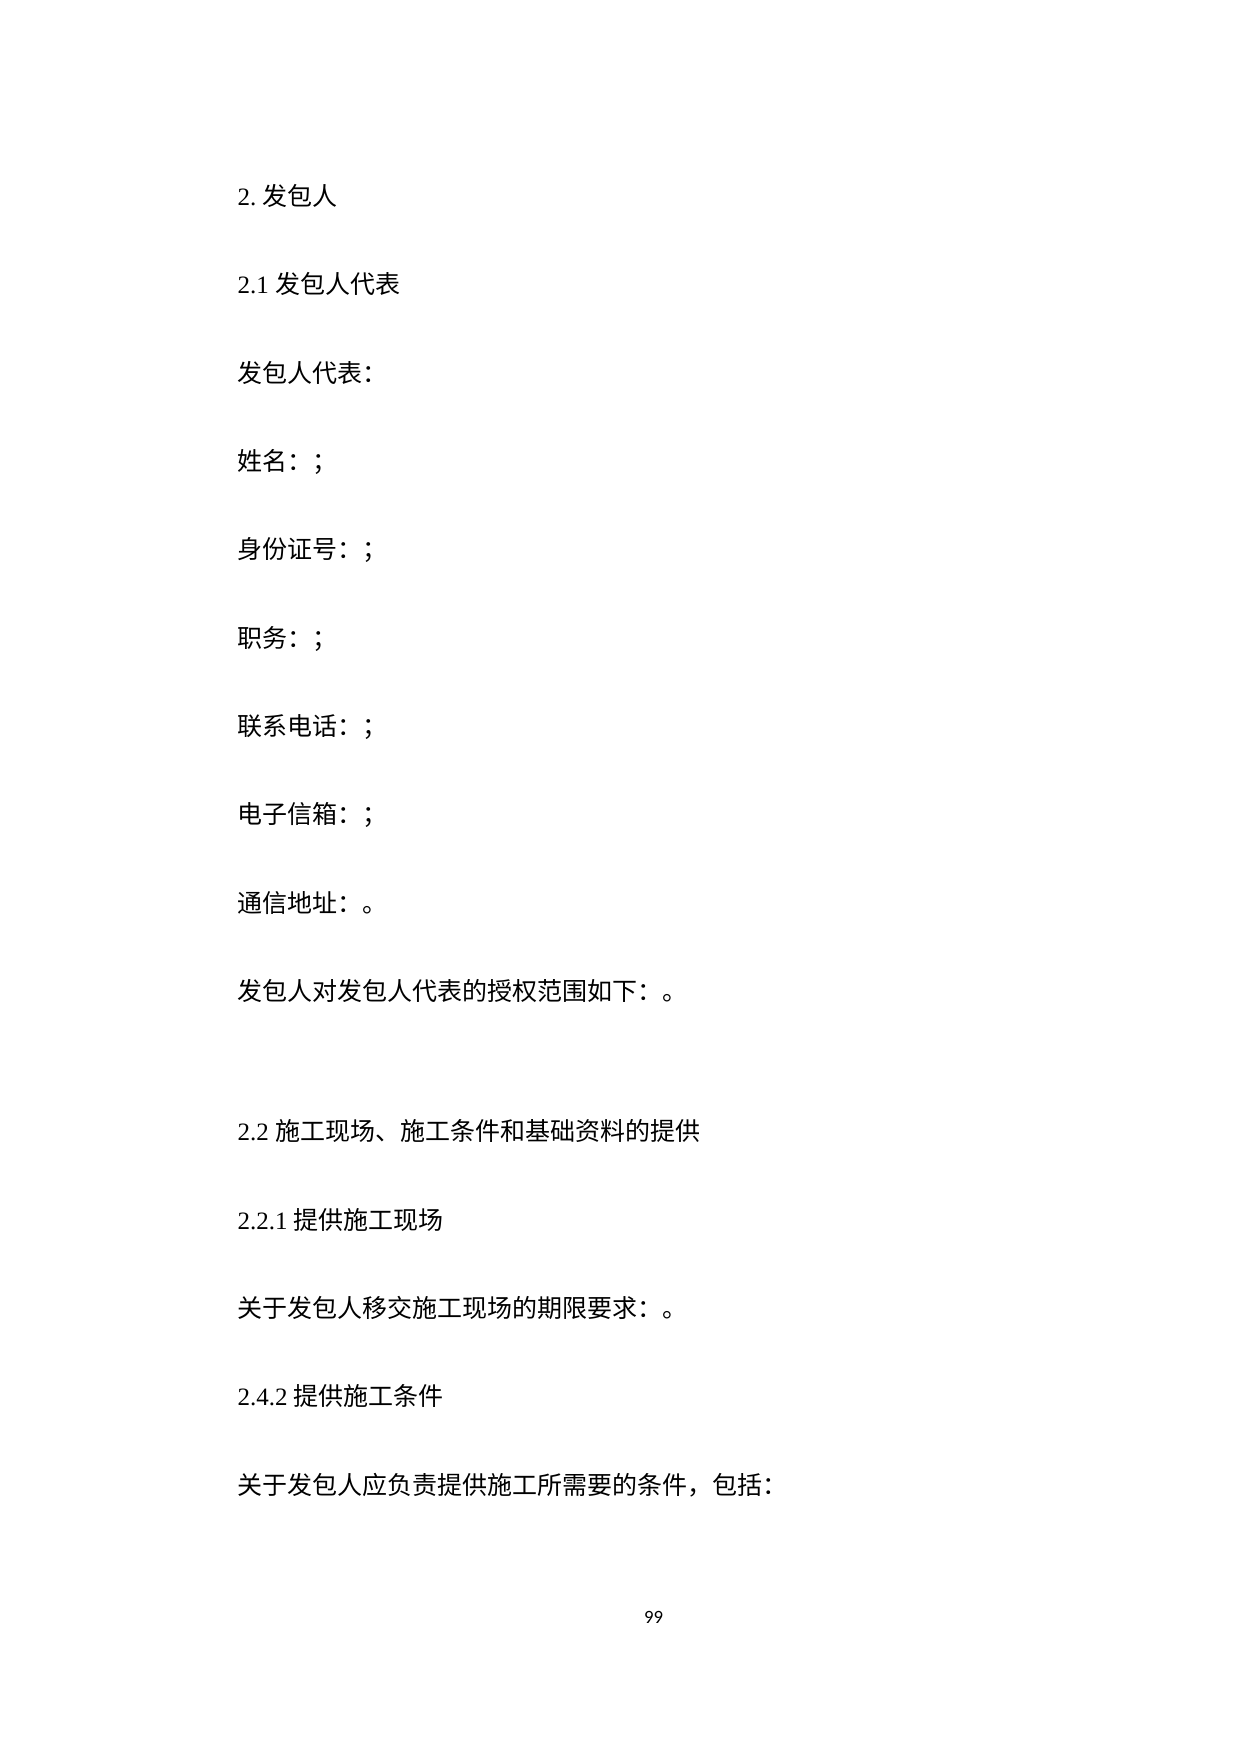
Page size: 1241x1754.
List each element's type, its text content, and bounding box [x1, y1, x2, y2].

text 通信地址：。 [187, 869, 1053, 934]
text 2.2 施工现场、施工条件和基础资料的提供 [187, 1097, 1053, 1162]
text 联系电话：； [187, 692, 1053, 757]
text 关于发包人移交施工现场的期限要求：。 [187, 1274, 1053, 1339]
text 关于发包人应负责提供施工所需要的条件，包括： [187, 1451, 1053, 1516]
text 2.4.2 提供施工条件 [187, 1362, 1053, 1427]
text 2. 发包人 [187, 162, 1053, 227]
text 电子信箱：； [187, 780, 1053, 845]
text 身份证号：； [187, 515, 1053, 580]
text 2.2.1 提供施工现场 [187, 1186, 1053, 1251]
text 发包人对发包人代表的授权范围如下：。 [187, 957, 1053, 1022]
text 职务：； [187, 604, 1053, 669]
text 发包人代表： [187, 339, 1053, 404]
text 2.1 发包人代表 [187, 250, 1053, 315]
text 姓名：； [187, 427, 1053, 492]
